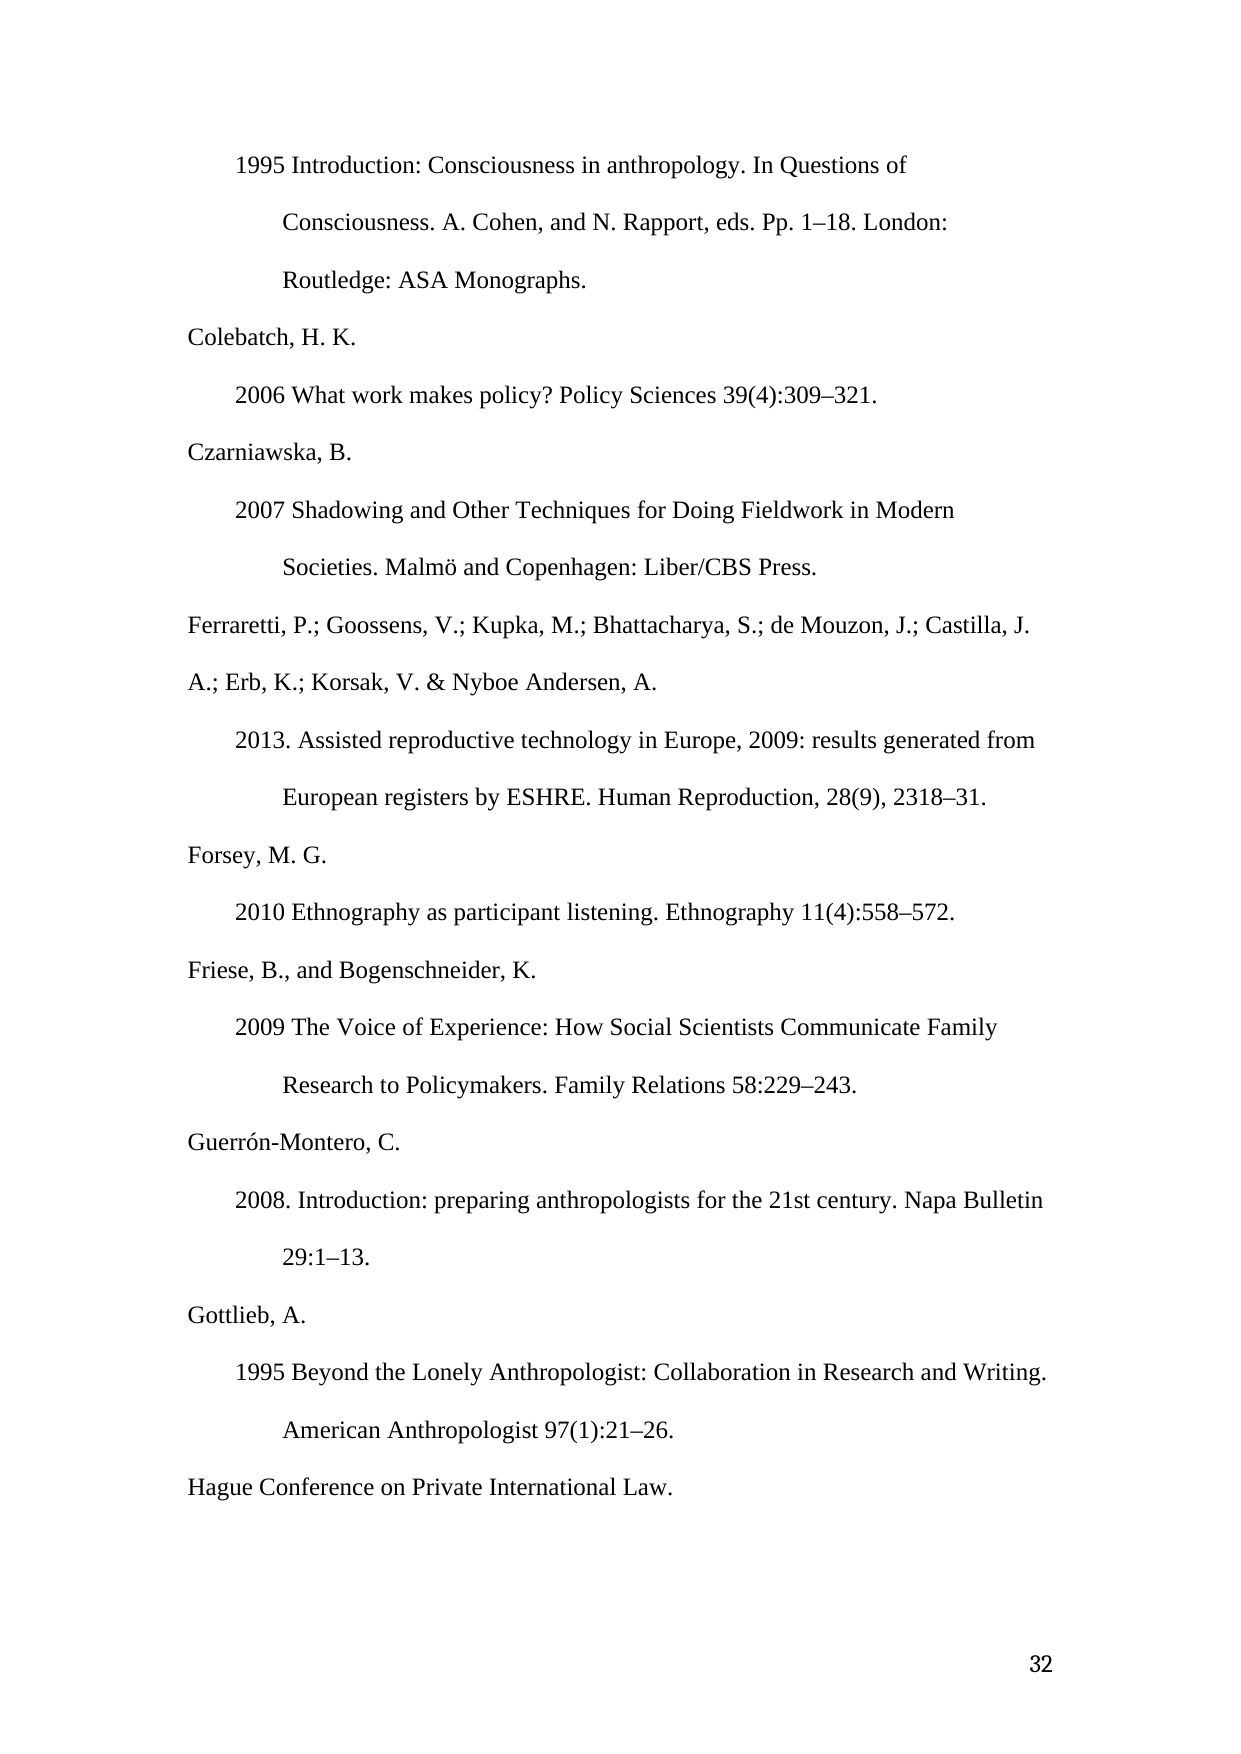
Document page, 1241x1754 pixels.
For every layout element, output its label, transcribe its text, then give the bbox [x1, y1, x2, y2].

text Hague Conference on Private International Law. [187, 1472, 1053, 1501]
text 2013. Assisted reproductive technology in Europe, 2009: results generated from European registers by ESHRE. Human Reproduction, 28(9), 2318–31. [235, 725, 1053, 811]
text Forsey, M. G. [187, 840, 1053, 869]
text 1995 Beyond the Lonely Anthropologist: Collaboration in Research and Writing. American Anthropologist 97(1):21–26. [235, 1357, 1053, 1444]
text Colebatch, H. K. [187, 322, 1053, 351]
text 2006 What work makes policy? Policy Sciences 39(4):309–321. [235, 380, 1053, 409]
text Friese, B., and Bogenschneider, K. [187, 955, 1053, 984]
text Czarniawska, B. [187, 437, 1053, 466]
text Guerrón-Montero, C. [187, 1127, 1053, 1156]
text 1995 Introduction: Consciousness in anthropology. In Questions of Consciousness. A. Cohen, and N. Rapport, eds. Pp. 1–18. London: Routledge: ASA Monographs. [235, 150, 1053, 294]
text 2009 The Voice of Experience: How Social Scientists Communicate Family Research to Policymakers. Family Relations 58:229–243. [235, 1012, 1053, 1099]
text 2010 Ethnography as participant listening. Ethnography 11(4):558–572. [235, 897, 1053, 926]
text 2007 Shadowing and Other Techniques for Doing Fieldwork in Modern Societies. Malmö and Copenhagen: Liber/CBS Press. [235, 495, 1053, 581]
text Gottlieb, A. [187, 1300, 1053, 1329]
text 2008. Introduction: preparing anthropologists for the 21st century. Napa Bulletin 29:1–13. [235, 1185, 1053, 1271]
text Ferraretti, P.; Goossens, V.; Kupka, M.; Bhattacharya, S.; de Mouzon, J.; Castilla, J. A.; Erb, K.; Korsak, V. & Nyboe Andersen, A. [187, 610, 1053, 696]
